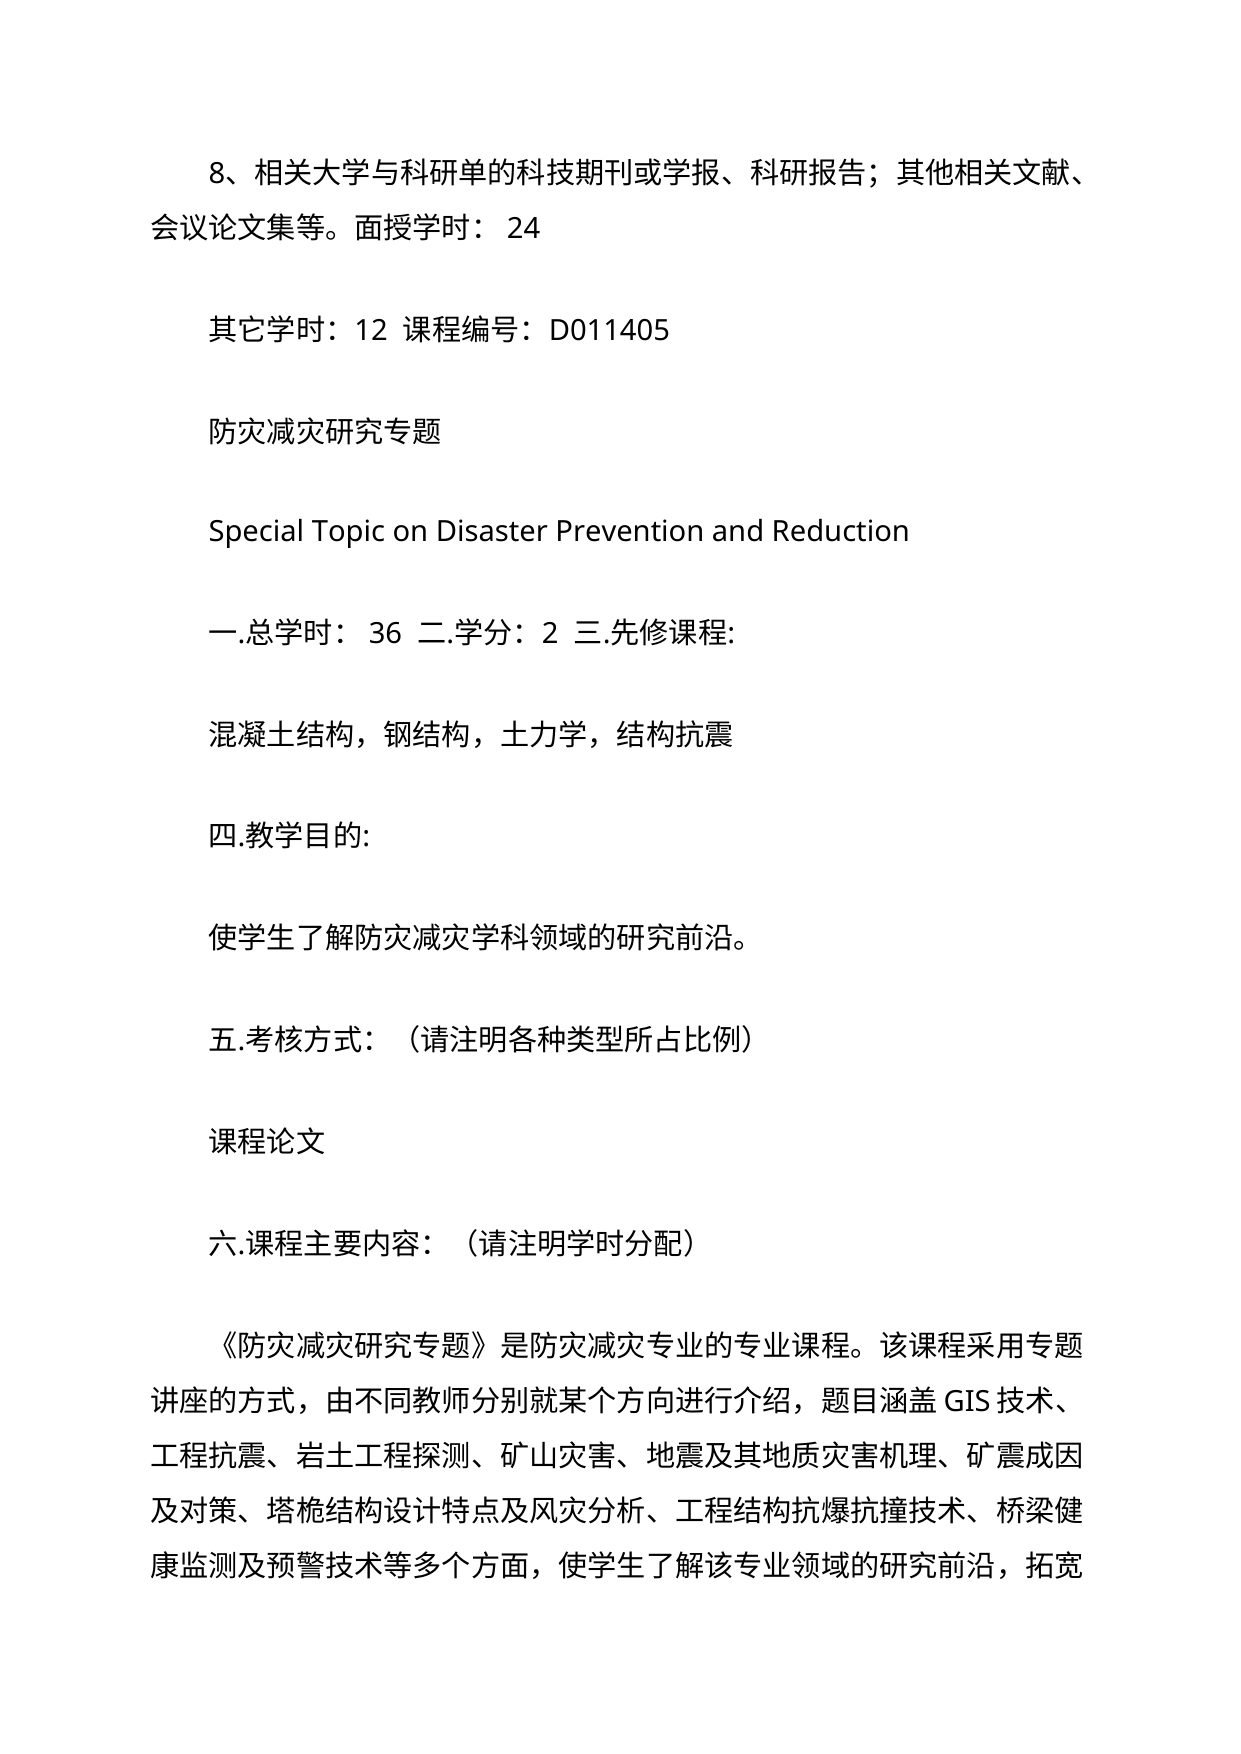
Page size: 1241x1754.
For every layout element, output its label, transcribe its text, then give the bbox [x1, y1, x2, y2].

text 8、相关大学与科研单的科技期刊或学报、科研报告；其他相关文献、会议论文集等。面授学时： 24 [150, 150, 1090, 247]
text 课程论文 [150, 1119, 1090, 1161]
text 混凝土结构，钢结构，土力学，结构抗震 [150, 711, 1090, 753]
text 六.课程主要内容：（请注明学时分配） [150, 1220, 1090, 1263]
text Special Topic on Disaster Prevention and Reduction [150, 511, 1090, 550]
text 四.教学目的: [150, 813, 1090, 855]
text 五.考核方式：（请注明各种类型所占比例） [150, 1017, 1090, 1059]
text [150, 1322, 1090, 1584]
text 一.总学时： 36 二.学分：2 三.先修课程: [150, 609, 1090, 652]
text 使学生了解防灾减灾学科领域的研究前沿。 [150, 915, 1090, 957]
text 防灾减灾研究专题 [150, 409, 1090, 451]
text 其它学时：12 课程编号：D011405 [150, 307, 1090, 349]
